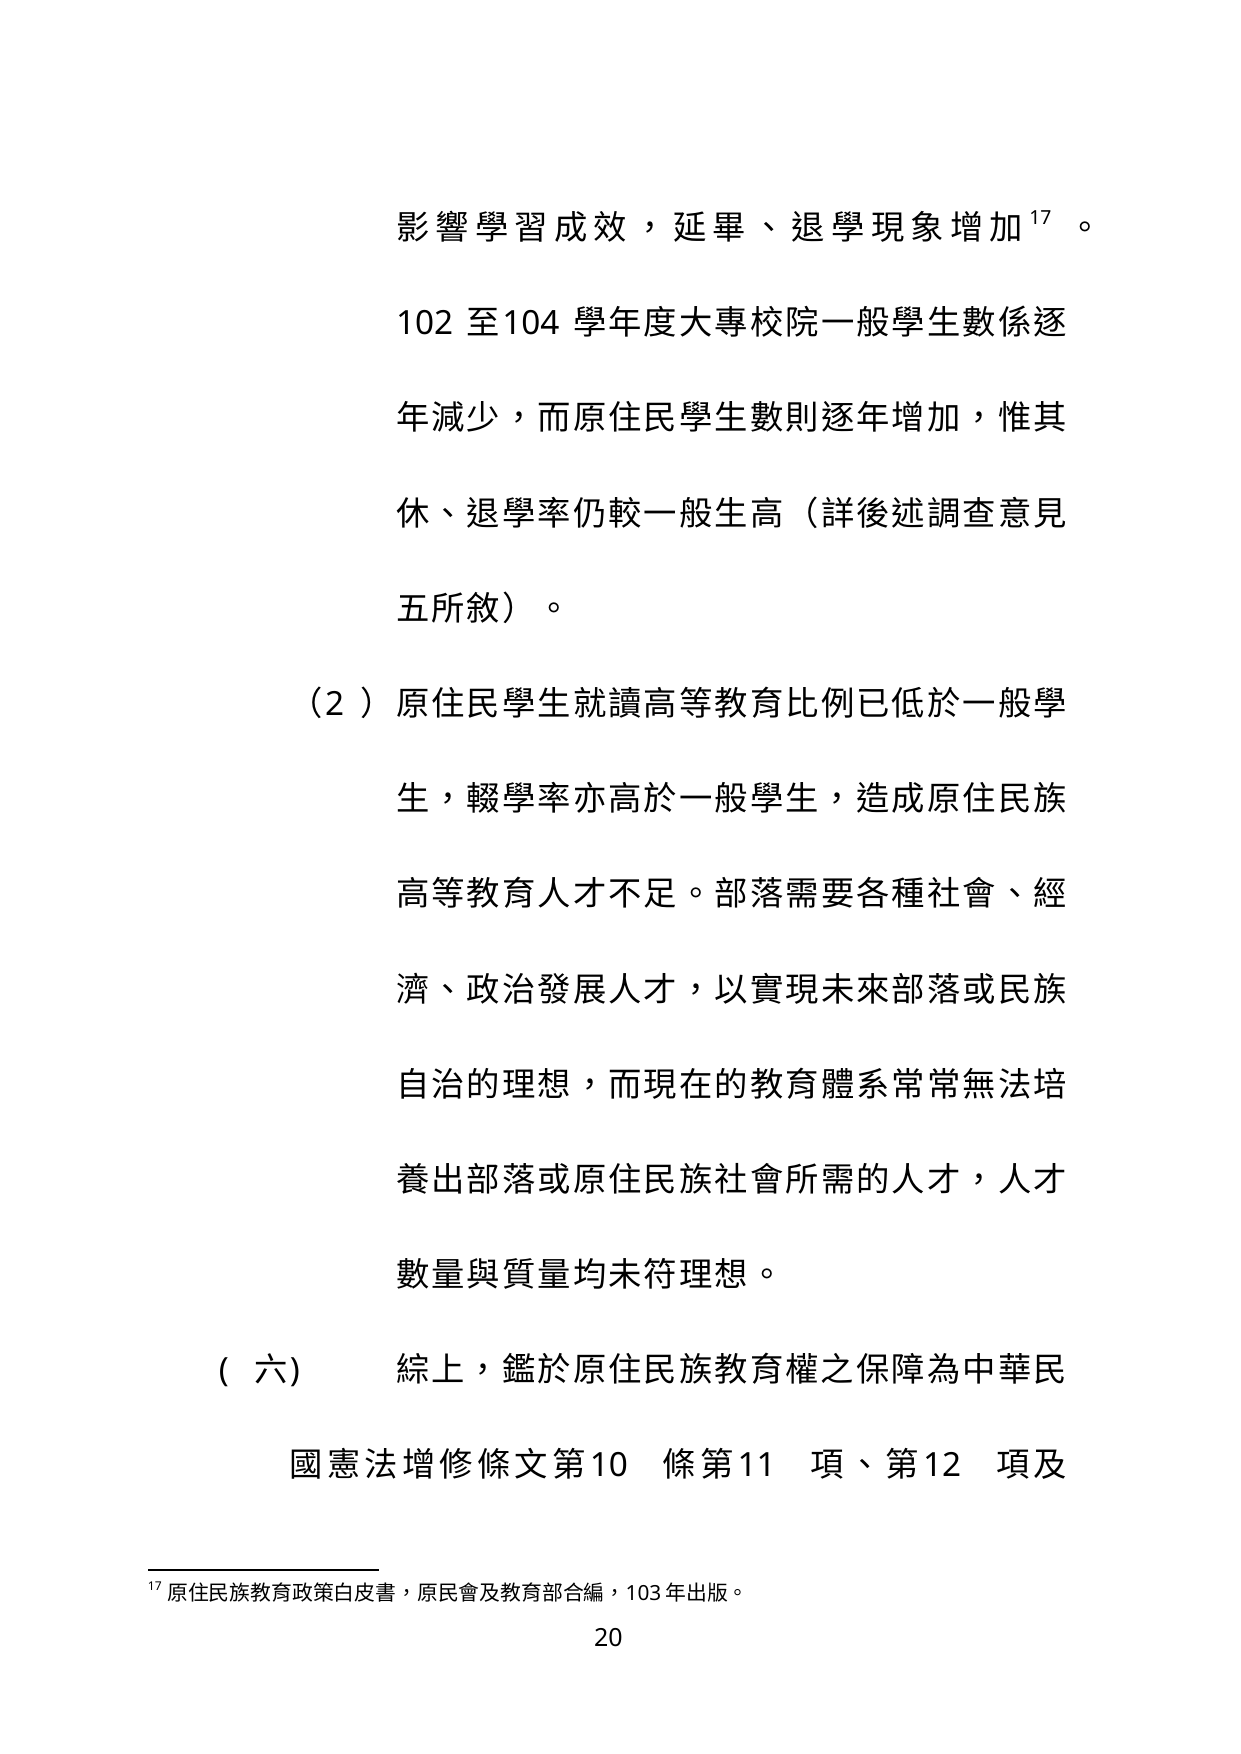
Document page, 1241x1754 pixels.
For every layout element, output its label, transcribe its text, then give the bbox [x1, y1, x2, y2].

subtitle 原住民學生就讀高等教育比例已低於一般學生，輟學率亦高於一般學生，造成原住民族高等教育人才不足。部落需要各種社會、經濟、政治發展人才，以實現未來部落或民族自治的理想，而現在的教育體系常常無法培養出部落或原住民族社會所需的人才，人才數量與質量均未符理想。 [281, 653, 1069, 1320]
